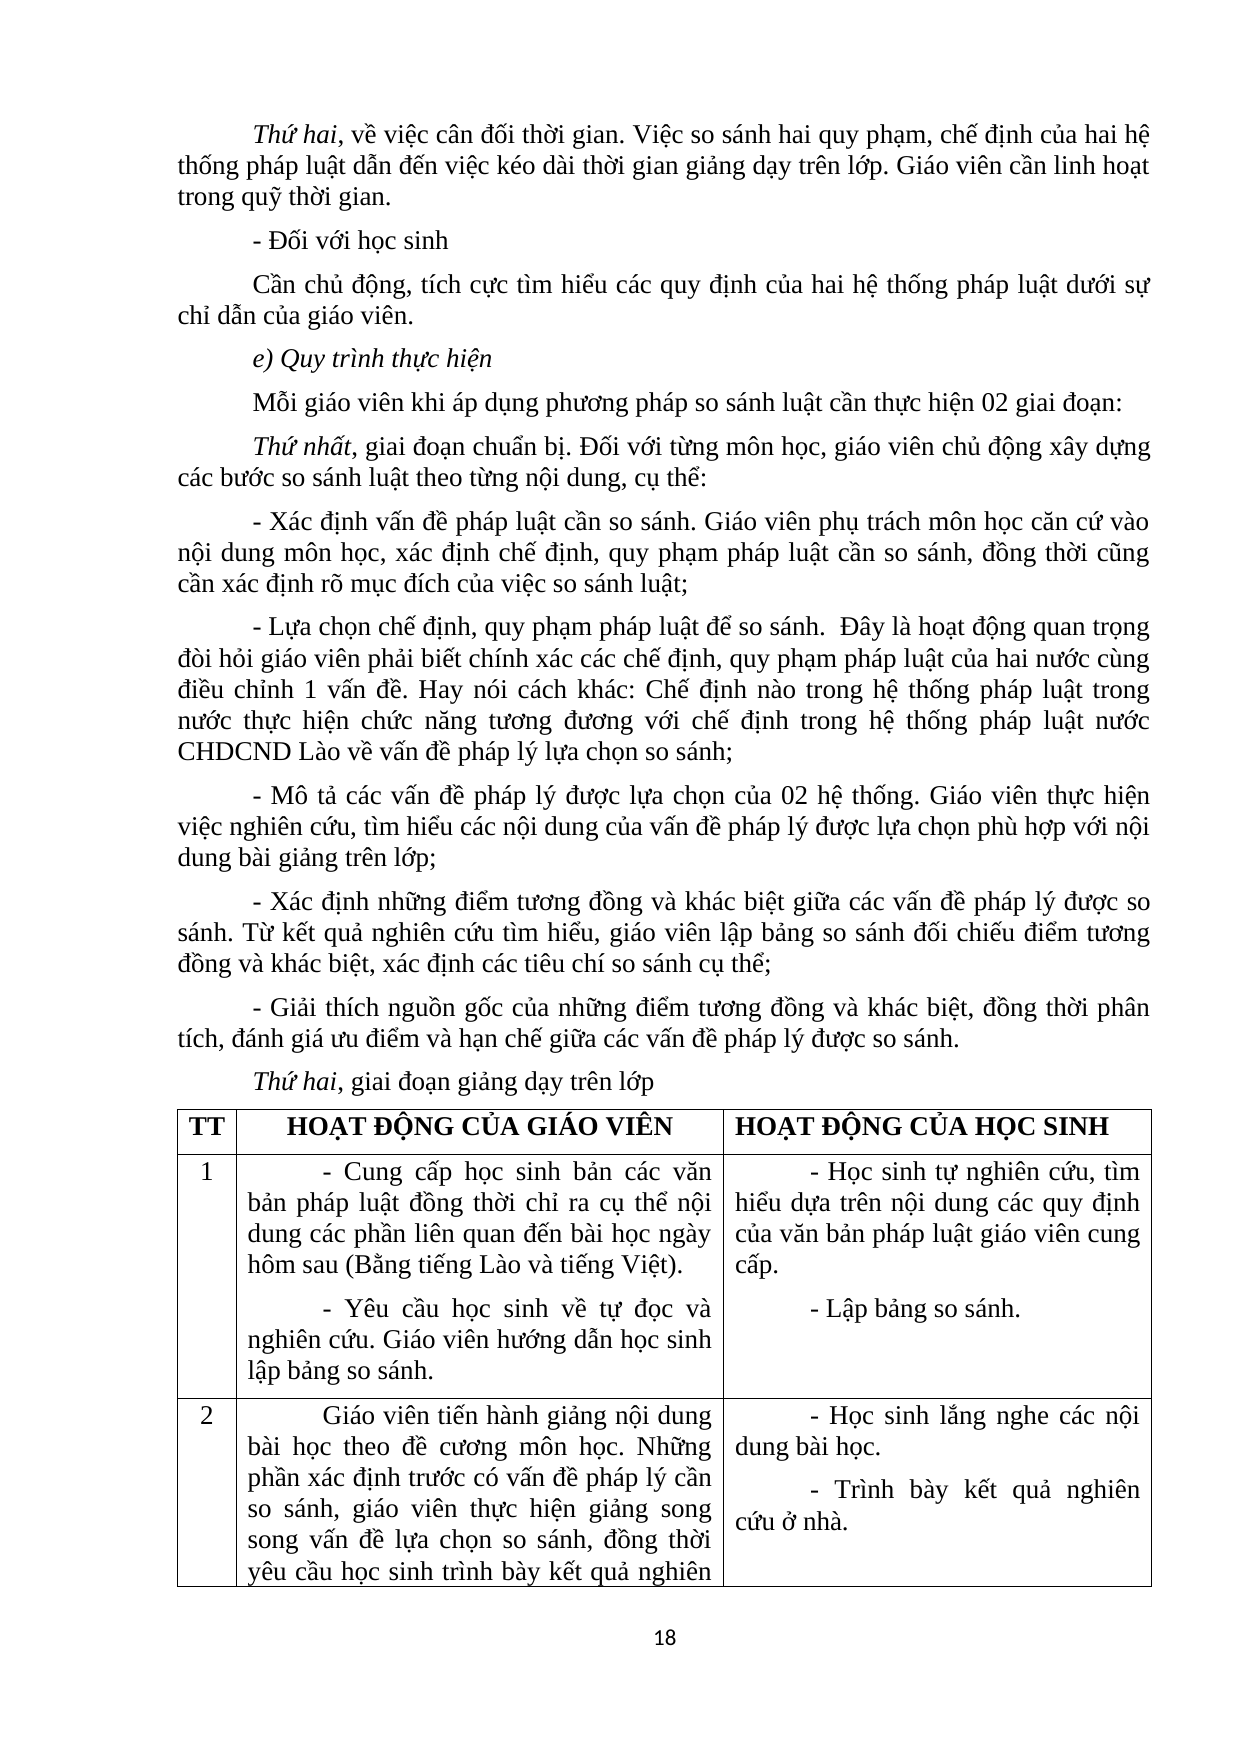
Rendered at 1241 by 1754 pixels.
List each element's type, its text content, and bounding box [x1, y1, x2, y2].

text - Mô tả các vấn đề pháp lý được lựa chọn của 02 hệ thống. Giáo viên thực hiện việc nghiên cứu, tìm hiểu các nội dung của vấn đề pháp lý được lựa chọn phù hợp với nội dung bài giảng trên lớp; [177, 779, 1152, 872]
text - Xác định vấn đề pháp luật cần so sánh. Giáo viên phụ trách môn học căn cứ vào nội dung môn học, xác định chế định, quy phạm pháp luật cần so sánh, đồng thời cũng cần xác định rõ mục đích của việc so sánh luật; [177, 504, 1152, 598]
table_cell 1 [178, 1155, 236, 1398]
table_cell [724, 1399, 1151, 1586]
text e) Quy trình thực hiện [177, 342, 1152, 374]
table_cell - Học sinh tự nghiên cứu, tìm hiểu dựa trên nội dung các quy định của văn bản pháp luật giáo viên cung cấp. - Lập bảng so sánh. [724, 1155, 1151, 1398]
text Mỗi giáo viên khi áp dụng phương pháp so sánh luật cần thực hiện 02 giai đoạn: [177, 386, 1152, 417]
table_header TT [178, 1110, 236, 1154]
text - Giải thích nguồn gốc của những điểm tương đồng và khác biệt, đồng thời phân tích, đánh giá ưu điểm và hạn chế giữa các vấn đề pháp lý được so sánh. [177, 991, 1152, 1053]
table_cell 2 [178, 1399, 236, 1586]
text - Lựa chọn chế định, quy phạm pháp luật để so sánh. Đây là hoạt động quan trọng đòi hỏi giáo viên phải biết chính xác các chế định, quy phạm pháp luật của hai nước cùng điều chỉnh 1 vấn đề. Hay nói cách khác: Chế định nào trong hệ thống pháp luật trong nước thực hiện chức năng tương đương với chế định trong hệ thống pháp luật nước CHDCND Lào về vấn đề pháp lý lựa chọn so sánh; [177, 611, 1152, 766]
text Cần chủ động, tích cực tìm hiểu các quy định của hai hệ thống pháp luật dưới sự chỉ dẫn của giáo viên. [177, 268, 1152, 330]
text Thứ hai, giai đoạn giảng dạy trên lớp [177, 1065, 1152, 1097]
text Thứ hai, về việc cân đối thời gian. Việc so sánh hai quy phạm, chế định của hai hệ thống pháp luật dẫn đến việc kéo dài thời gian giảng dạy trên lớp. Giáo viên cần linh hoạt trong quỹ thời gian. [177, 118, 1152, 212]
table_cell - Cung cấp học sinh bản các văn bản pháp luật đồng thời chỉ ra cụ thể nội dung các phần liên quan đến bài học ngày hôm sau (Bằng tiếng Lào và tiếng Việt). - Yêu cầu học sinh về tự đọc và nghiên cứu. Giáo viên hướng dẫn học sinh lập bảng so sánh. [237, 1155, 723, 1398]
text - Đối với học sinh [177, 224, 1152, 255]
text - Xác định những điểm tương đồng và khác biệt giữa các vấn đề pháp lý được so sánh. Từ kết quả nghiên cứu tìm hiểu, giáo viên lập bảng so sánh đối chiếu điểm tương đồng và khác biệt, xác định các tiêu chí so sánh cụ thể; [177, 885, 1152, 978]
table_header HOẠT ĐỘNG CỦA HỌC SINH [724, 1110, 1151, 1154]
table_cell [237, 1399, 723, 1586]
table_header HOẠT ĐỘNG CỦA GIÁO VIÊN [237, 1110, 723, 1154]
text Thứ nhất, giai đoạn chuẩn bị. Đối với từng môn học, giáo viên chủ động xây dựng các bước so sánh luật theo từng nội dung, cụ thể: [177, 430, 1152, 492]
